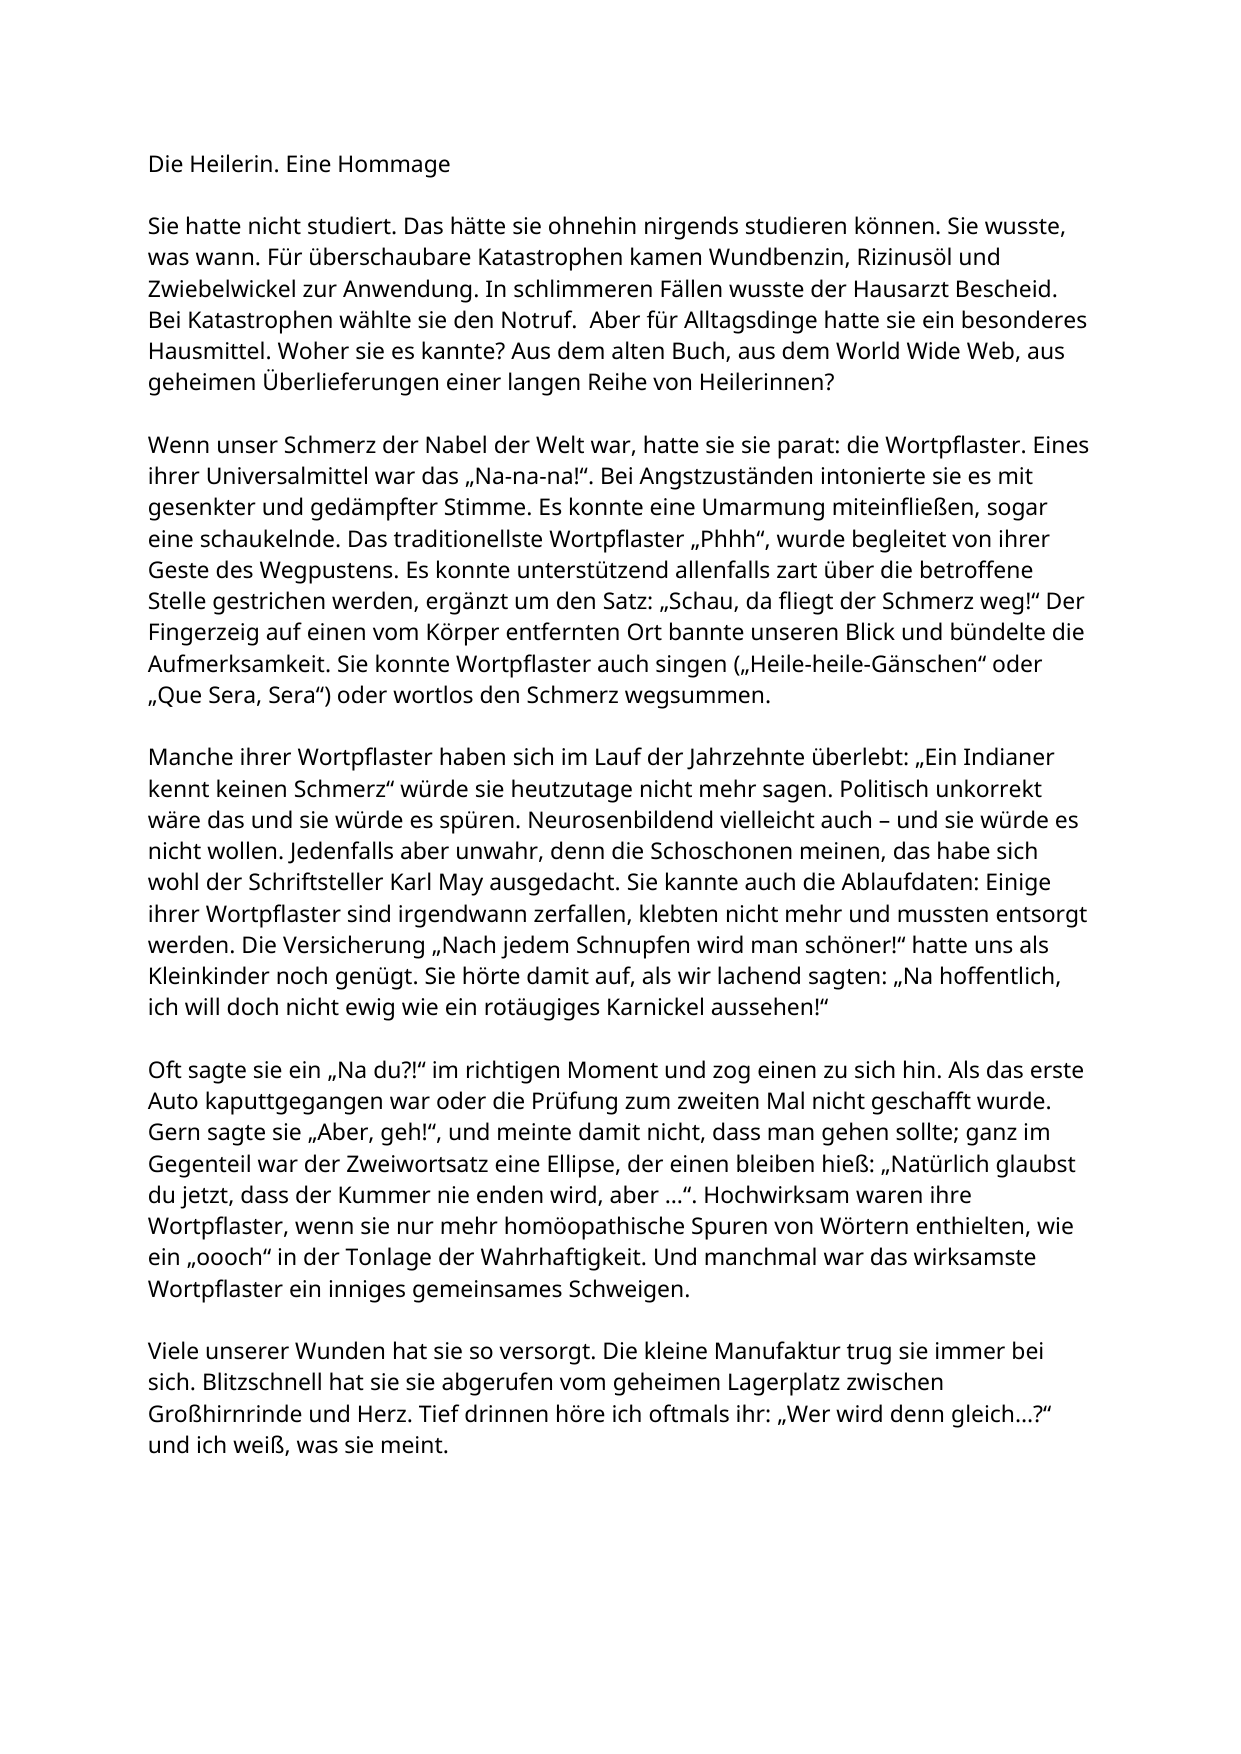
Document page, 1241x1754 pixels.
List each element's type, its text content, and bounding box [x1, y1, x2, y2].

text Oft sagte sie ein „Na du?!“ im richtigen Moment und zog einen zu sich hin. Als das erste Auto kaputtgegangen war oder die Prüfung zum zweiten Mal nicht geschafft wurde. Gern sagte sie „Aber, geh!“, und meinte damit nicht, dass man gehen sollte; ganz im Gegenteil war der Zweiwortsatz eine Ellipse, der einen bleiben hieß: „Natürlich glaubst du jetzt, dass der Kummer nie enden wird, aber …“. Hochwirksam waren ihre Wortpflaster, wenn sie nur mehr homöopathische Spuren von Wörtern enthielten, wie ein „oooch“ in der Tonlage der Wahrhaftigkeit. Und manchmal war das wirksamste Wortpflaster ein inniges gemeinsames Schweigen. [148, 1054, 1093, 1304]
text Sie hatte nicht studiert. Das hätte sie ohnehin nirgends studieren können. Sie wusste, was wann. Für überschaubare Katastrophen kamen Wundbenzin, Rizinusöl und Zwiebelwickel zur Anwendung. In schlimmeren Fällen wusste der Hausarzt Bescheid. Bei Katastrophen wählte sie den Notruf. Aber für Alltagsdinge hatte sie ein besonderes Hausmittel. Woher sie es kannte? Aus dem alten Buch, aus dem World Wide Web, aus geheimen Überlieferungen einer langen Reihe von Heilerinnen? [148, 210, 1093, 398]
text Die Heilerin. Eine Hommage [148, 148, 1093, 179]
text Viele unserer Wunden hat sie so versorgt. Die kleine Manufaktur trug sie immer bei sich. Blitzschnell hat sie sie abgerufen vom geheimen Lagerplatz zwischen Großhirnrinde und Herz. Tief drinnen höre ich oftmals ihr: „Wer wird denn gleich…?“ und ich weiß, was sie meint. [148, 1335, 1093, 1460]
text Wenn unser Schmerz der Nabel der Welt war, hatte sie sie parat: die Wortpflaster. Eines ihrer Universalmittel war das „Na-na-na!“. Bei Angstzuständen intonierte sie es mit gesenkter und gedämpfter Stimme. Es konnte eine Umarmung miteinfließen, sogar eine schaukelnde. Das traditionellste Wortpflaster „Phhh“, wurde begleitet von ihrer Geste des Wegpustens. Es konnte unterstützend allenfalls zart über die betroffene Stelle gestrichen werden, ergänzt um den Satz: „Schau, da fliegt der Schmerz weg!“ Der Fingerzeig auf einen vom Körper entfernten Ort bannte unseren Blick und bündelte die Aufmerksamkeit. Sie konnte Wortpflaster auch singen („Heile-heile-Gänschen“ oder „Que Sera, Sera“) oder wortlos den Schmerz wegsummen. [148, 429, 1093, 710]
text Manche ihrer Wortpflaster haben sich im Lauf der Jahrzehnte überlebt: „Ein Indianer kennt keinen Schmerz“ würde sie heutzutage nicht mehr sagen. Politisch unkorrekt wäre das und sie würde es spüren. Neurosenbildend vielleicht auch – und sie würde es nicht wollen. Jedenfalls aber unwahr, denn die Schoschonen meinen, das habe sich wohl der Schriftsteller Karl May ausgedacht. Sie kannte auch die Ablaufdaten: Einige ihrer Wortpflaster sind irgendwann zerfallen, klebten nicht mehr und mussten entsorgt werden. Die Versicherung „Nach jedem Schnupfen wird man schöner!“ hatte uns als Kleinkinder noch genügt. Sie hörte damit auf, als wir lachend sagten: „Na hoffentlich, ich will doch nicht ewig wie ein rotäugiges Karnickel aussehen!“ [148, 741, 1093, 1023]
